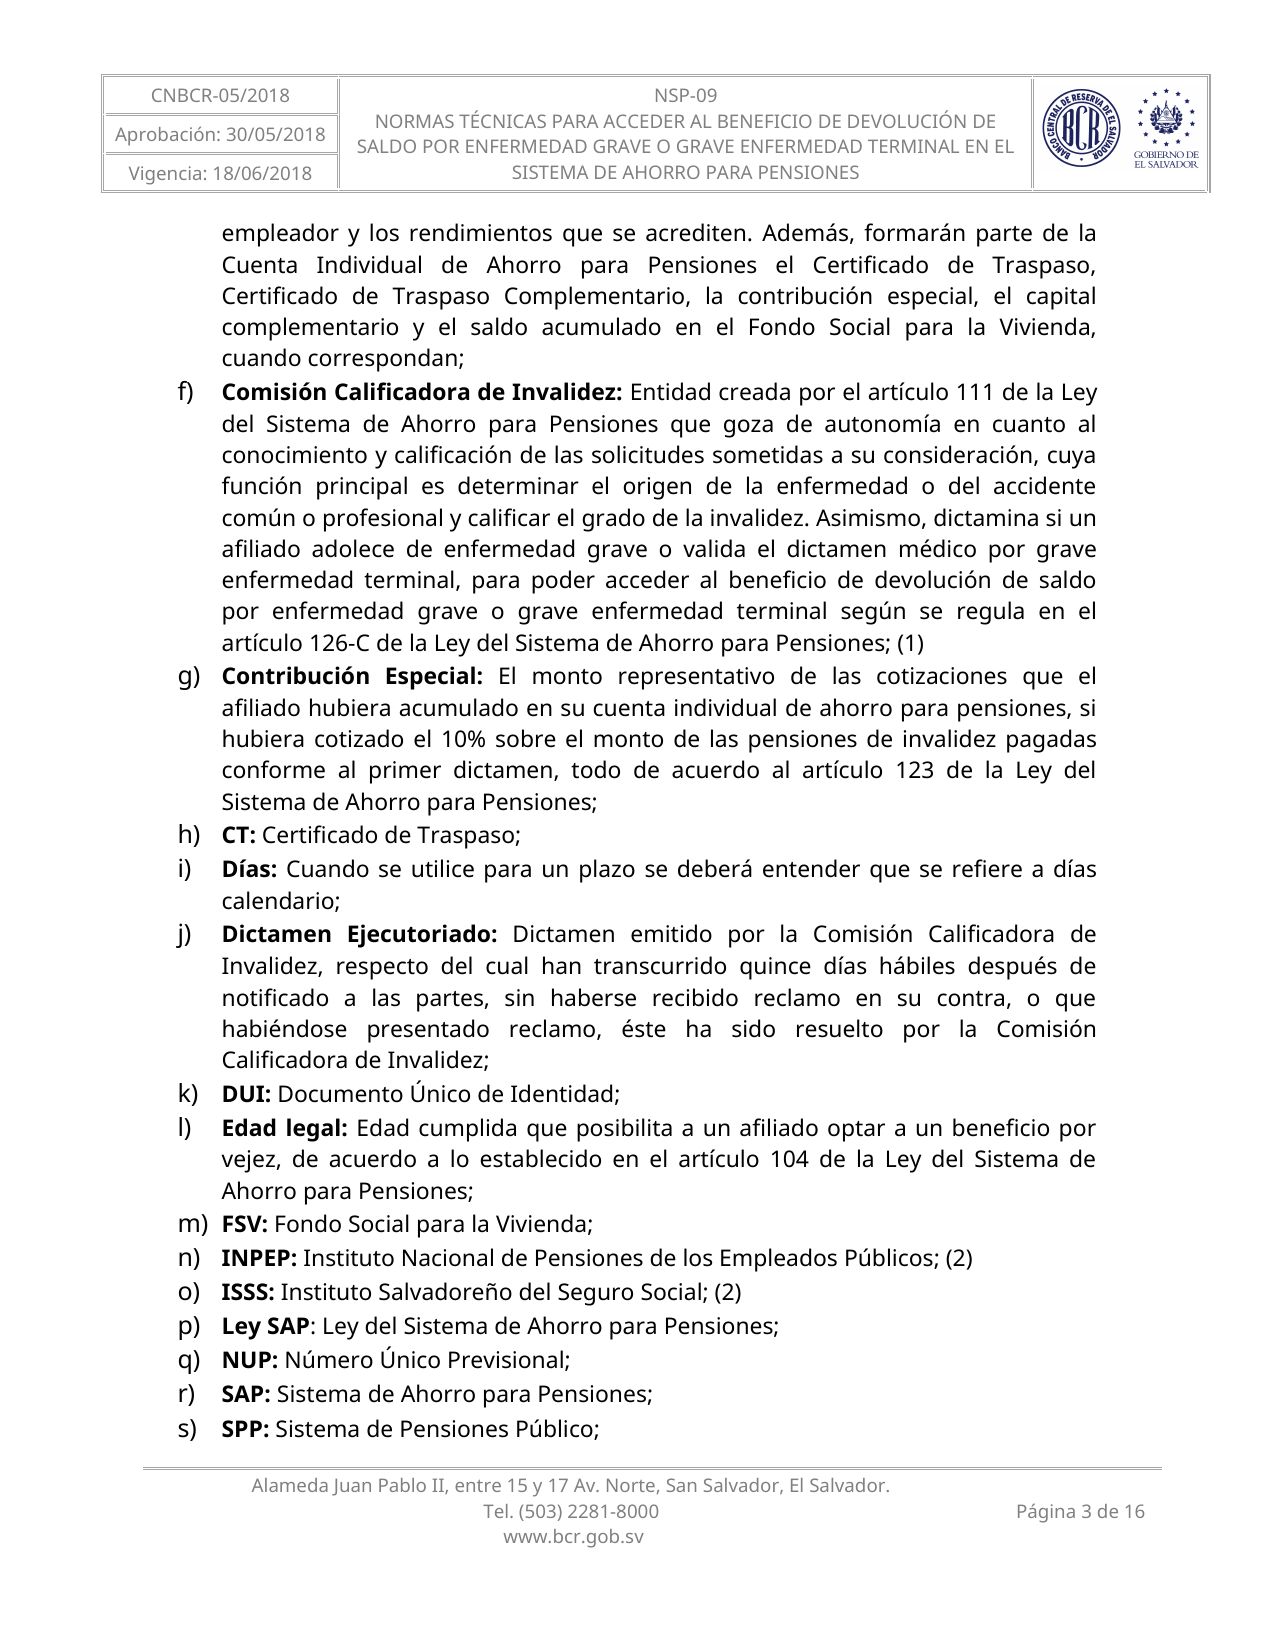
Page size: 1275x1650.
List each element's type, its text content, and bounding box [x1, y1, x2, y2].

list SPP: Sistema de Pensiones Público; [177, 1410, 1098, 1444]
list Contribución Especial: El monto representativo de las cotizaciones que el afiliado hubiera acumulado en su cuenta individual de ahorro para pensiones, si hubiera cotizado el 10% sobre el monto de las pensiones de invalidez pagadas conforme al primer dictamen, todo de acuerdo al artículo 123 de la Ley del Sistema de Ahorro para Pensiones; [177, 658, 1098, 817]
list DUI: Documento Único de Identidad; [177, 1075, 1098, 1109]
picture [1037, 86, 1202, 170]
list Dictamen Ejecutoriado: Dictamen emitido por la Comisión Calificadora de Invalidez, respecto del cual han transcurrido quince días hábiles después de notificado a las partes, sin haberse recibido reclamo en su contra, o que habiéndose presentado reclamo, éste ha sido resuelto por la Comisión Calificadora de Invalidez; [177, 916, 1098, 1075]
list Comisión Calificadora de Invalidez: Entidad creada por el artículo 111 de la Ley del Sistema de Ahorro para Pensiones que goza de autonomía en cuanto al conocimiento y calificación de las solicitudes sometidas a su consideración, cuya función principal es determinar el origen de la enfermedad o del accidente común o profesional y calificar el grado de la invalidez. Asimismo, dictamina si un afiliado adolece de enfermedad grave o valida el dictamen médico por grave enfermedad terminal, para poder acceder al beneficio de devolución de saldo por enfermedad grave o grave enfermedad terminal según se regula en el artículo 126-C de la Ley del Sistema de Ahorro para Pensiones; (1) [177, 374, 1098, 658]
list FSV: Fondo Social para la Vivienda; [177, 1206, 1098, 1240]
list Ley SAP: Ley del Sistema de Ahorro para Pensiones; [177, 1308, 1098, 1342]
list Edad legal: Edad cumplida que posibilita a un afiliado optar a un beneficio por vejez, de acuerdo a lo establecido en el artículo 104 de la Ley del Sistema de Ahorro para Pensiones; [177, 1109, 1098, 1206]
list NUP: Número Único Previsional; [177, 1342, 1098, 1376]
list Días: Cuando se utilice para un plazo se deberá entender que se refiere a días calendario; [177, 851, 1098, 916]
list INPEP: Instituto Nacional de Pensiones de los Empleados Públicos; (2) [177, 1240, 1098, 1274]
list SAP: Sistema de Ahorro para Pensiones; [177, 1376, 1098, 1410]
list CT: Certificado de Traspaso; [177, 817, 1098, 851]
list ISSS: Instituto Salvadoreño del Seguro Social; (2) [177, 1274, 1098, 1308]
